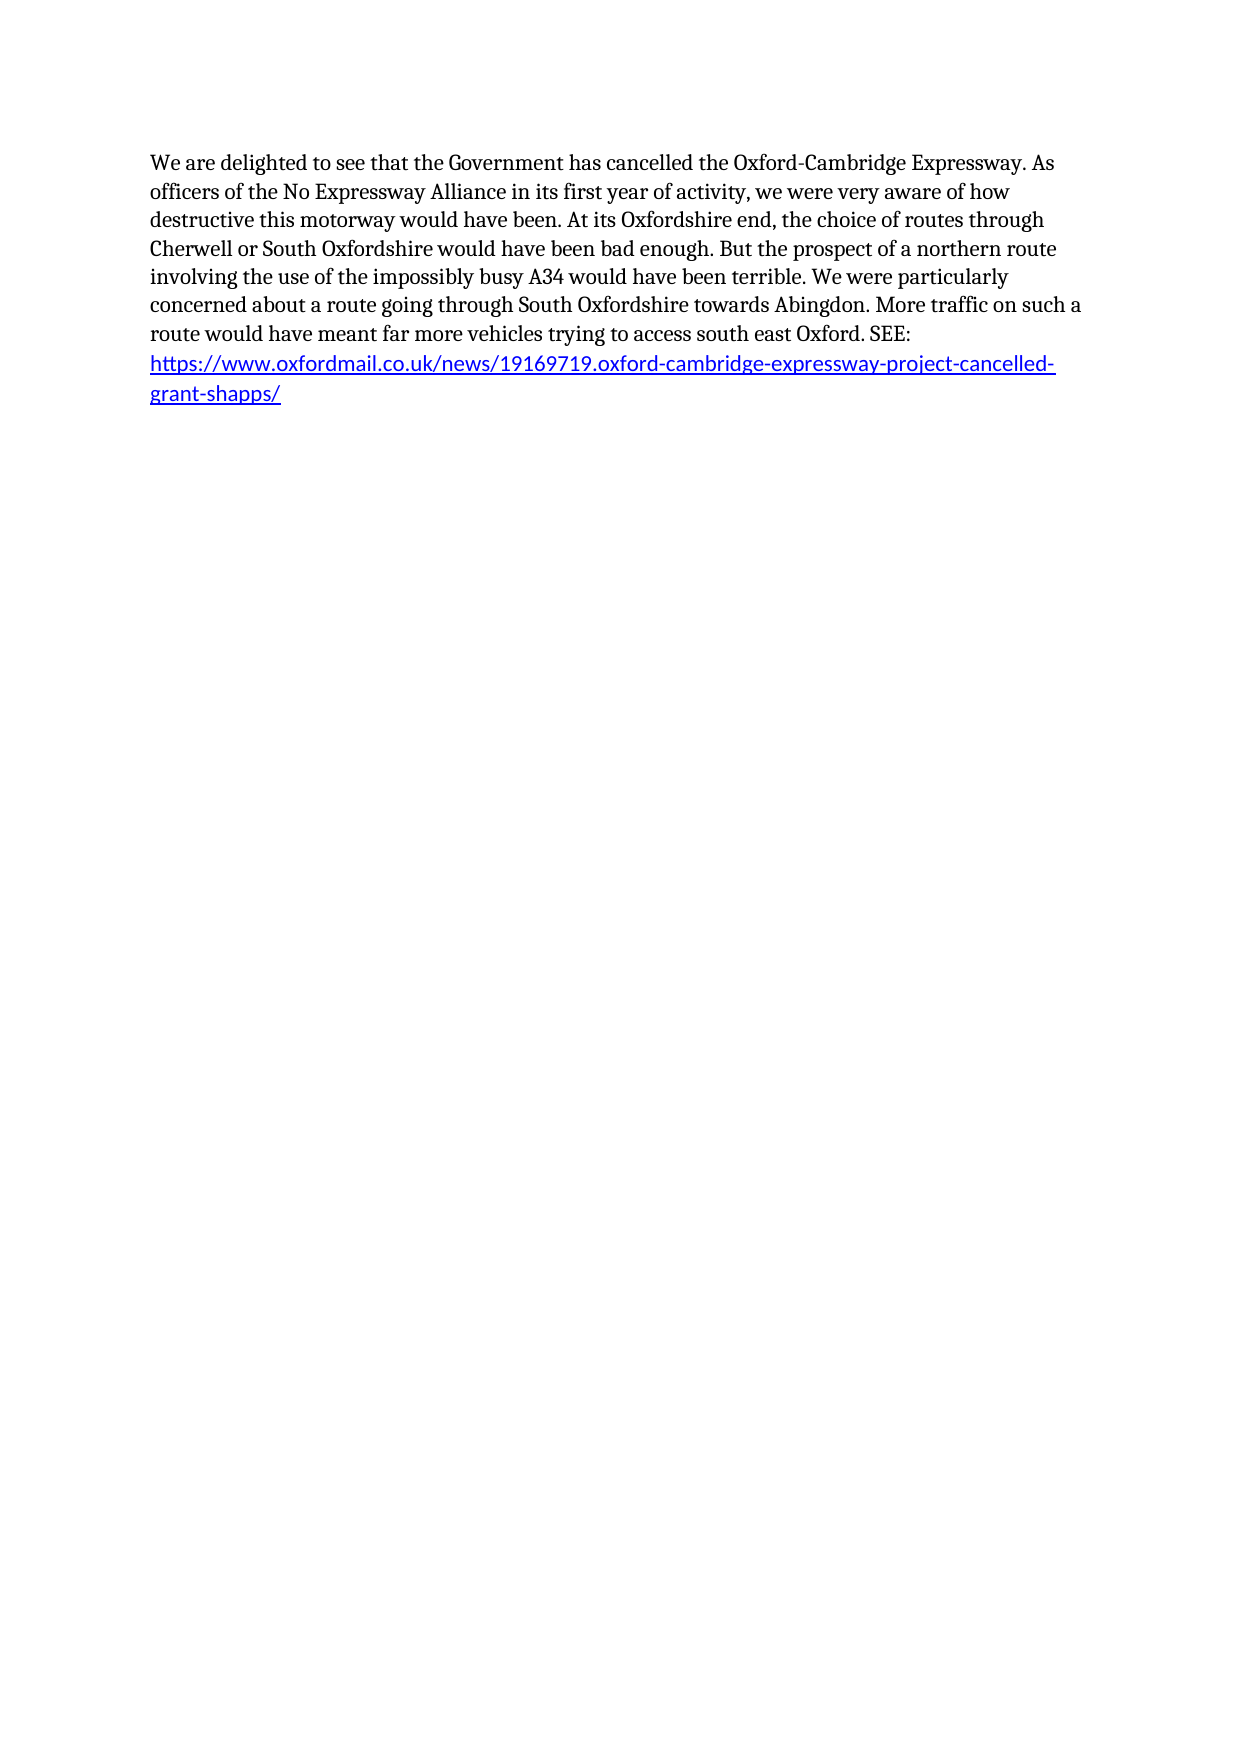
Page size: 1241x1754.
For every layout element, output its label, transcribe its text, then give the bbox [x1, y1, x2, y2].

text We are delighted to see that the Government has cancelled the Oxford-Cambridge Expressway. As officers of the No Expressway Alliance in its first year of activity, we were very aware of how destructive this motorway would have been. At its Oxfordshire end, the choice of routes through Cherwell or South Oxfordshire would have been bad enough. But the prospect of a northern route involving the use of the impossibly busy A34 would have been terrible. We were particularly concerned about a route going through South Oxfordshire towards Abingdon. More traffic on such a route would have meant far more vehicles trying to access south east Oxford. SEE: https://www.oxfordmail.co.uk/news/19169719.oxford-cambridge-expressway-project-cancelled-grant-shapps/ [150, 150, 1090, 407]
